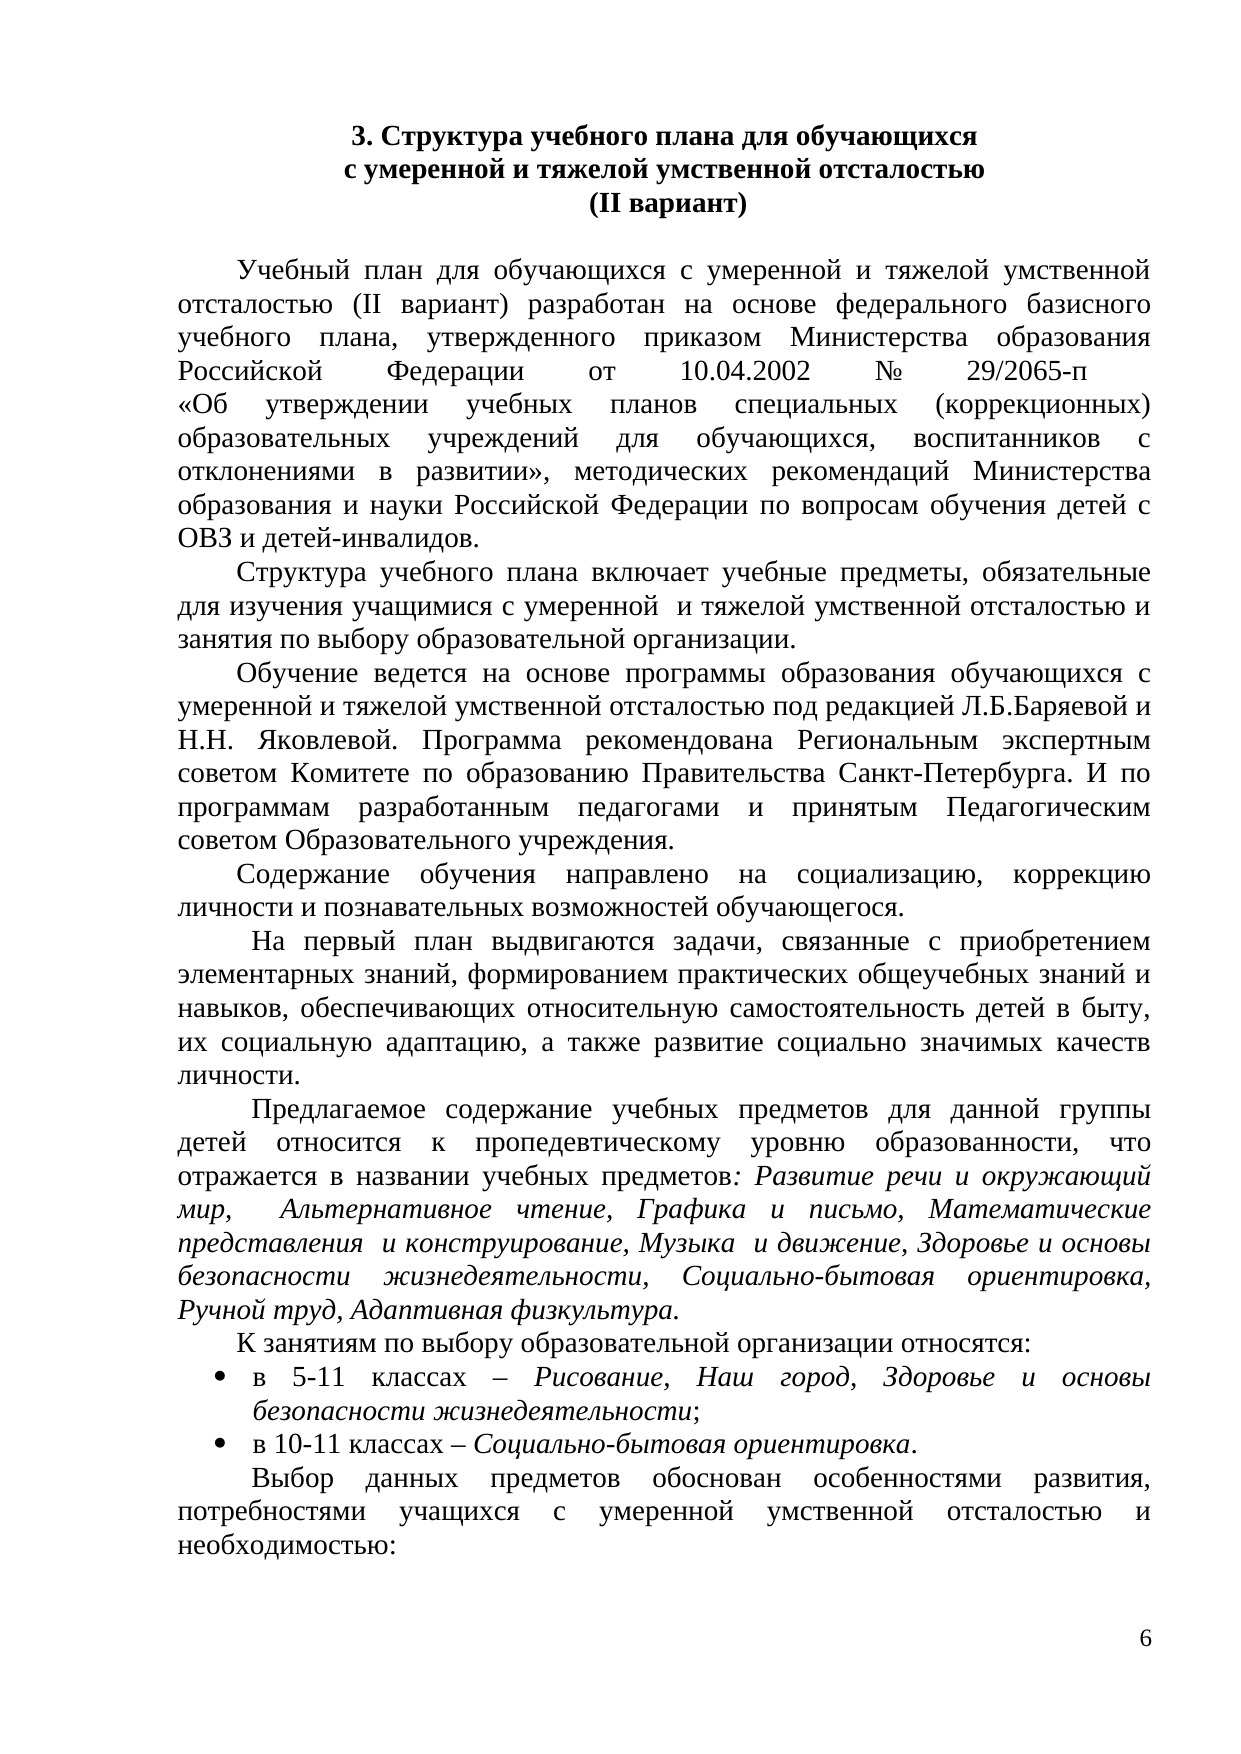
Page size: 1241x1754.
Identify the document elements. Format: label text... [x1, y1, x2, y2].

text На первый план выдвигаются задачи, связанные с приобретением элементарных знаний, формированием практических общеучебных знаний и навыков, обеспечивающих относительную самостоятельность детей в быту, их социальную адаптацию, а также развитие социально значимых качеств личности. [177, 923, 1152, 1091]
text К занятиям по выбору образовательной организации относятся: [177, 1326, 1152, 1359]
list Учебный план для обучающихся с умеренной и тяжелой умственной отсталостью (II вариант) разработан на основе федерального базисного учебного плана, утвержденного приказом Министерства образования Российской Федерации от 10.04.2002 № 29/2065-п «Об утверждении учебных планов специальных (коррекционных) образовательных учреждений для обучающихся, воспитанников с отклонениями в развитии», методических рекомендаций Министерства образования и науки Российской Федерации по вопросам обучения детей с ОВЗ и детей-инвалидов. [177, 252, 1152, 554]
text (II вариант) [177, 185, 1152, 219]
text Структура учебного плана включает учебные предметы, обязательные для изучения учащимися с умеренной и тяжелой умственной отсталостью и занятия по выбору образовательной организации. [177, 554, 1152, 655]
text Выбор данных предметов обоснован особенностями развития, потребностями учащихся с умеренной умственной отсталостью и необходимостью: [177, 1460, 1152, 1561]
text Обучение ведется на основе программы образования обучающихся с умеренной и тяжелой умственной отсталостью под редакцией Л.Б.Баряевой и Н.Н. Яковлевой. Программа рекомендована Региональным экспертным советом Комитете по образованию Правительства Санкт-Петербурга. И по программам разработанным педагогами и принятым Педагогическим советом Образовательного учреждения. [177, 655, 1152, 856]
text с умеренной и тяжелой умственной отсталостью [177, 152, 1152, 185]
subtitle 3. Структура учебного плана для обучающихся [177, 118, 1152, 152]
text Предлагаемое содержание учебных предметов для данной группы детей относится к пропедевтическому уровню образованности, что отражается в названии учебных предметов: Развитие речи и окружающий мир, Альтернативное чтение, Графика и письмо, Математические представления и конструирование, Музыка и движение, Здоровье и основы безопасности жизнедеятельности, Социально-бытовая ориентировка, Ручной труд, Адаптивная физкультура. [177, 1091, 1152, 1326]
list в 10-11 классах – Социально-бытовая ориентировка. [215, 1426, 1152, 1460]
text Содержание обучения направлено на социализацию, коррекцию личности и познавательных возможностей обучающегося. [177, 856, 1152, 923]
list в 5-11 классах – Рисование, Наш город, Здоровье и основы безопасности жизнедеятельности; [215, 1359, 1152, 1426]
